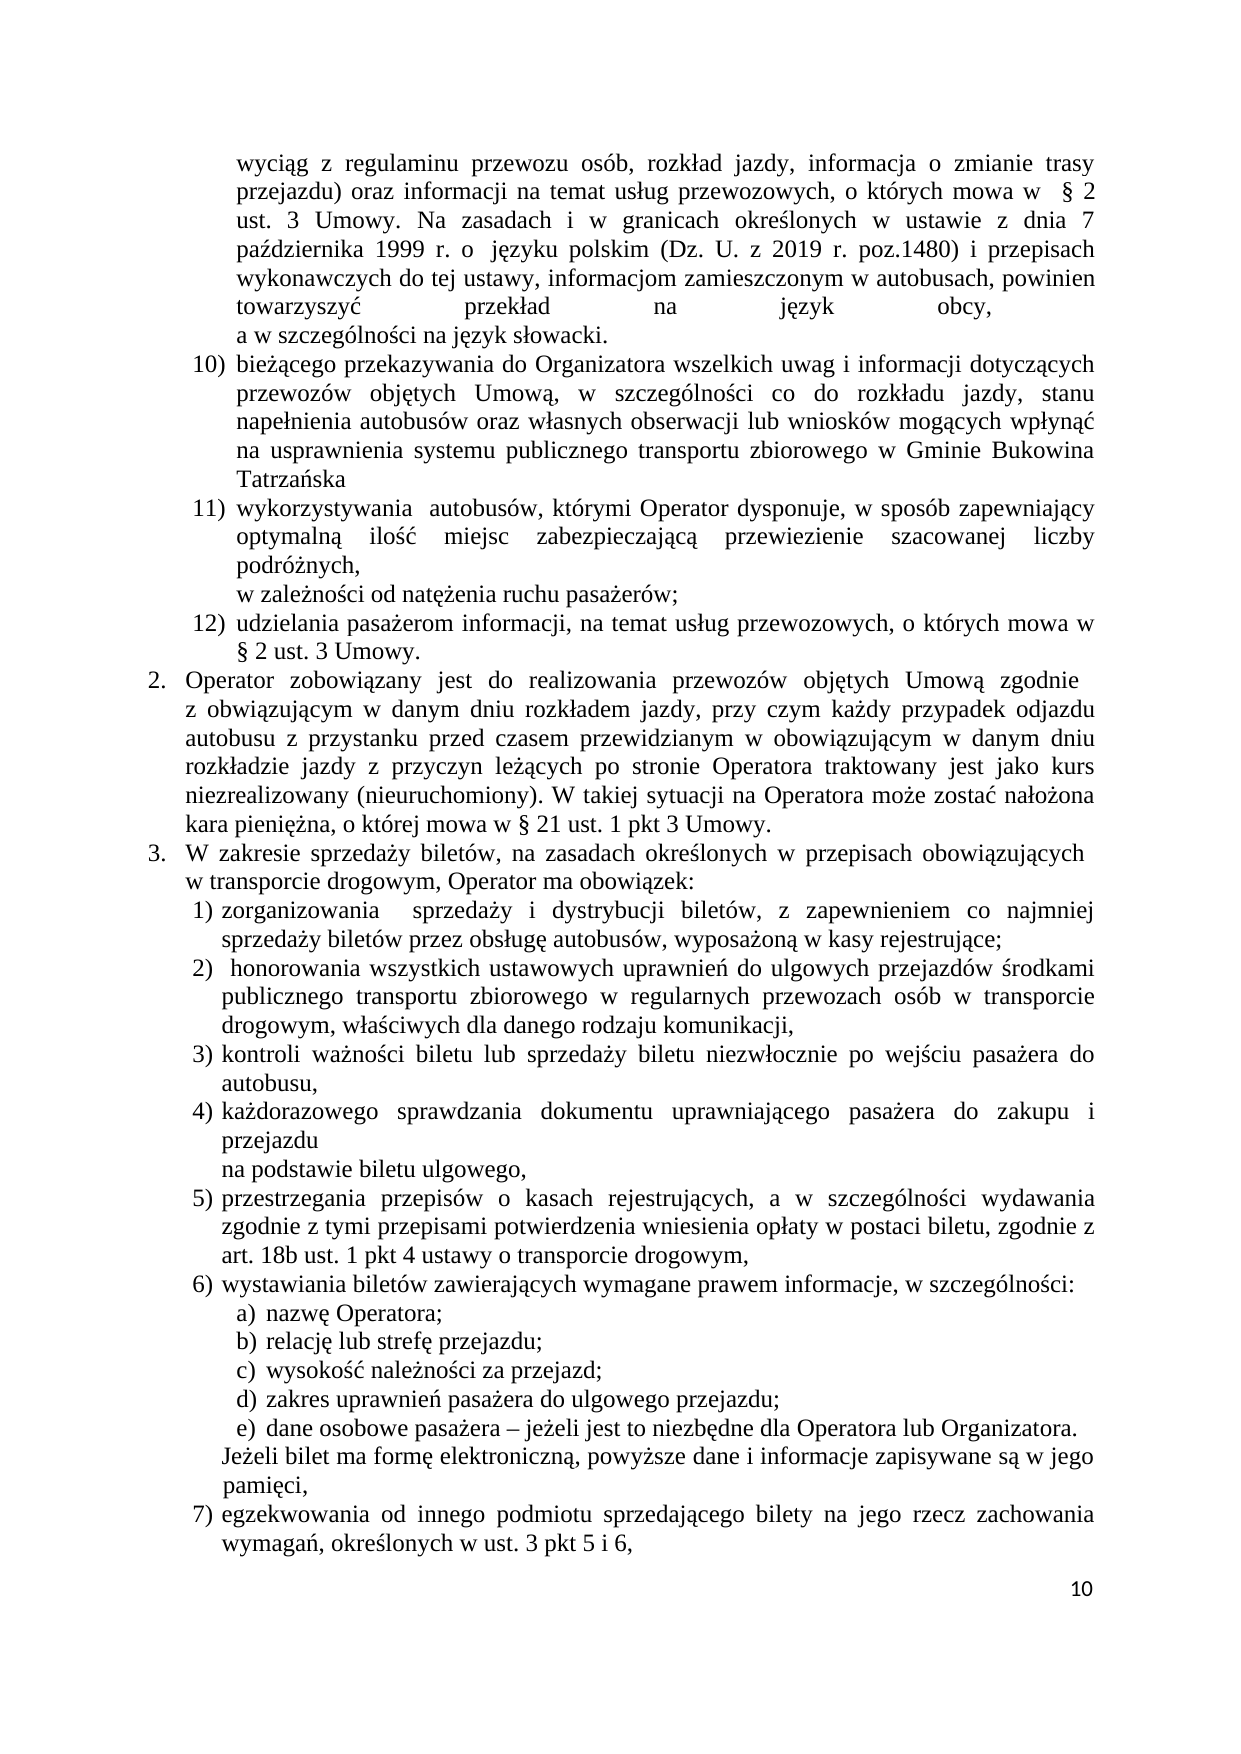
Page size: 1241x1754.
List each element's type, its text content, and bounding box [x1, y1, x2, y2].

list zorganizowania sprzedaży i dystrybucji biletów, z zapewnieniem co najmniej sprzedaży biletów przez obsługę autobusów, wyposażoną w kasy rejestrujące; [192, 895, 1096, 953]
list bieżącego przekazywania do Organizatora wszelkich uwag i informacji dotyczących przewozów objętych Umową, w szczególności co do rozkładu jazdy, stanu napełnienia autobusów oraz własnych obserwacji lub wniosków mogących wpłynąć na usprawnienia systemu publicznego transportu zbiorowego w Gminie Bukowina Tatrzańska [192, 349, 1096, 493]
list wykorzystywania autobusów, którymi Operator dysponuje, w sposób zapewniający optymalną ilość miejsc zabezpieczającą przewiezienie szacowanej liczby podróżnych, w zależności od natężenia ruchu pasażerów; [192, 493, 1096, 608]
list kontroli ważności biletu lub sprzedaży biletu niezwłocznie po wejściu pasażera do autobusu, [192, 1039, 1096, 1096]
list nazwę Operatora; [221, 1298, 1096, 1326]
list wystawiania biletów zawierających wymagane prawem informacje, w szczególności: [192, 1269, 1096, 1298]
list każdorazowego sprawdzania dokumentu uprawniającego pasażera do zakupu i przejazdu na podstawie biletu ulgowego, [192, 1096, 1096, 1183]
list wysokość należności za przejazd; [221, 1355, 1096, 1384]
list W zakresie sprzedaży biletów, na zasadach określonych w przepisach obowiązujących w transporcie drogowym, Operator ma obowiązek: [148, 838, 1096, 895]
list przestrzegania przepisów o kasach rejestrujących, a w szczególności wydawania zgodnie z tymi przepisami potwierdzenia wniesienia opłaty w postaci biletu, zgodnie z art. 18b ust. 1 pkt 4 ustawy o transporcie drogowym, [192, 1183, 1096, 1269]
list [207, 148, 1096, 349]
list udzielania pasażerom informacji, na temat usług przewozowych, o których mowa w § 2 ust. 3 Umowy. [192, 608, 1096, 665]
list egzekwowania od innego podmiotu sprzedającego bilety na jego rzecz zachowania wymagań, określonych w ust. 3 pkt 5 i 6, [192, 1499, 1096, 1556]
list relację lub strefę przejazdu; [221, 1326, 1096, 1355]
list zakres uprawnień pasażera do ulgowego przejazdu; [221, 1384, 1096, 1413]
list honorowania wszystkich ustawowych uprawnień do ulgowych przejazdów środkami publicznego transportu zbiorowego w regularnych przewozach osób w transporcie drogowym, właściwych dla danego rodzaju komunikacji, [192, 953, 1096, 1039]
list dane osobowe pasażera – jeżeli jest to niezbędne dla Operatora lub Organizatora. [221, 1413, 1096, 1441]
list Operator zobowiązany jest do realizowania przewozów objętych Umową zgodnie z obwiązującym w danym dniu rozkładem jazdy, przy czym każdy przypadek odjazdu autobusu z przystanku przed czasem przewidzianym w obowiązującym w danym dniu rozkładzie jazdy z przyczyn leżących po stronie Operatora traktowany jest jako kurs niezrealizowany (nieuruchomiony). W takiej sytuacji na Operatora może zostać nałożona kara pieniężna, o której mowa w § 21 ust. 1 pkt 3 Umowy. [148, 665, 1096, 838]
list Jeżeli bilet ma formę elektroniczną, powyższe dane i informacje zapisywane są w jego pamięci, [221, 1441, 1096, 1499]
